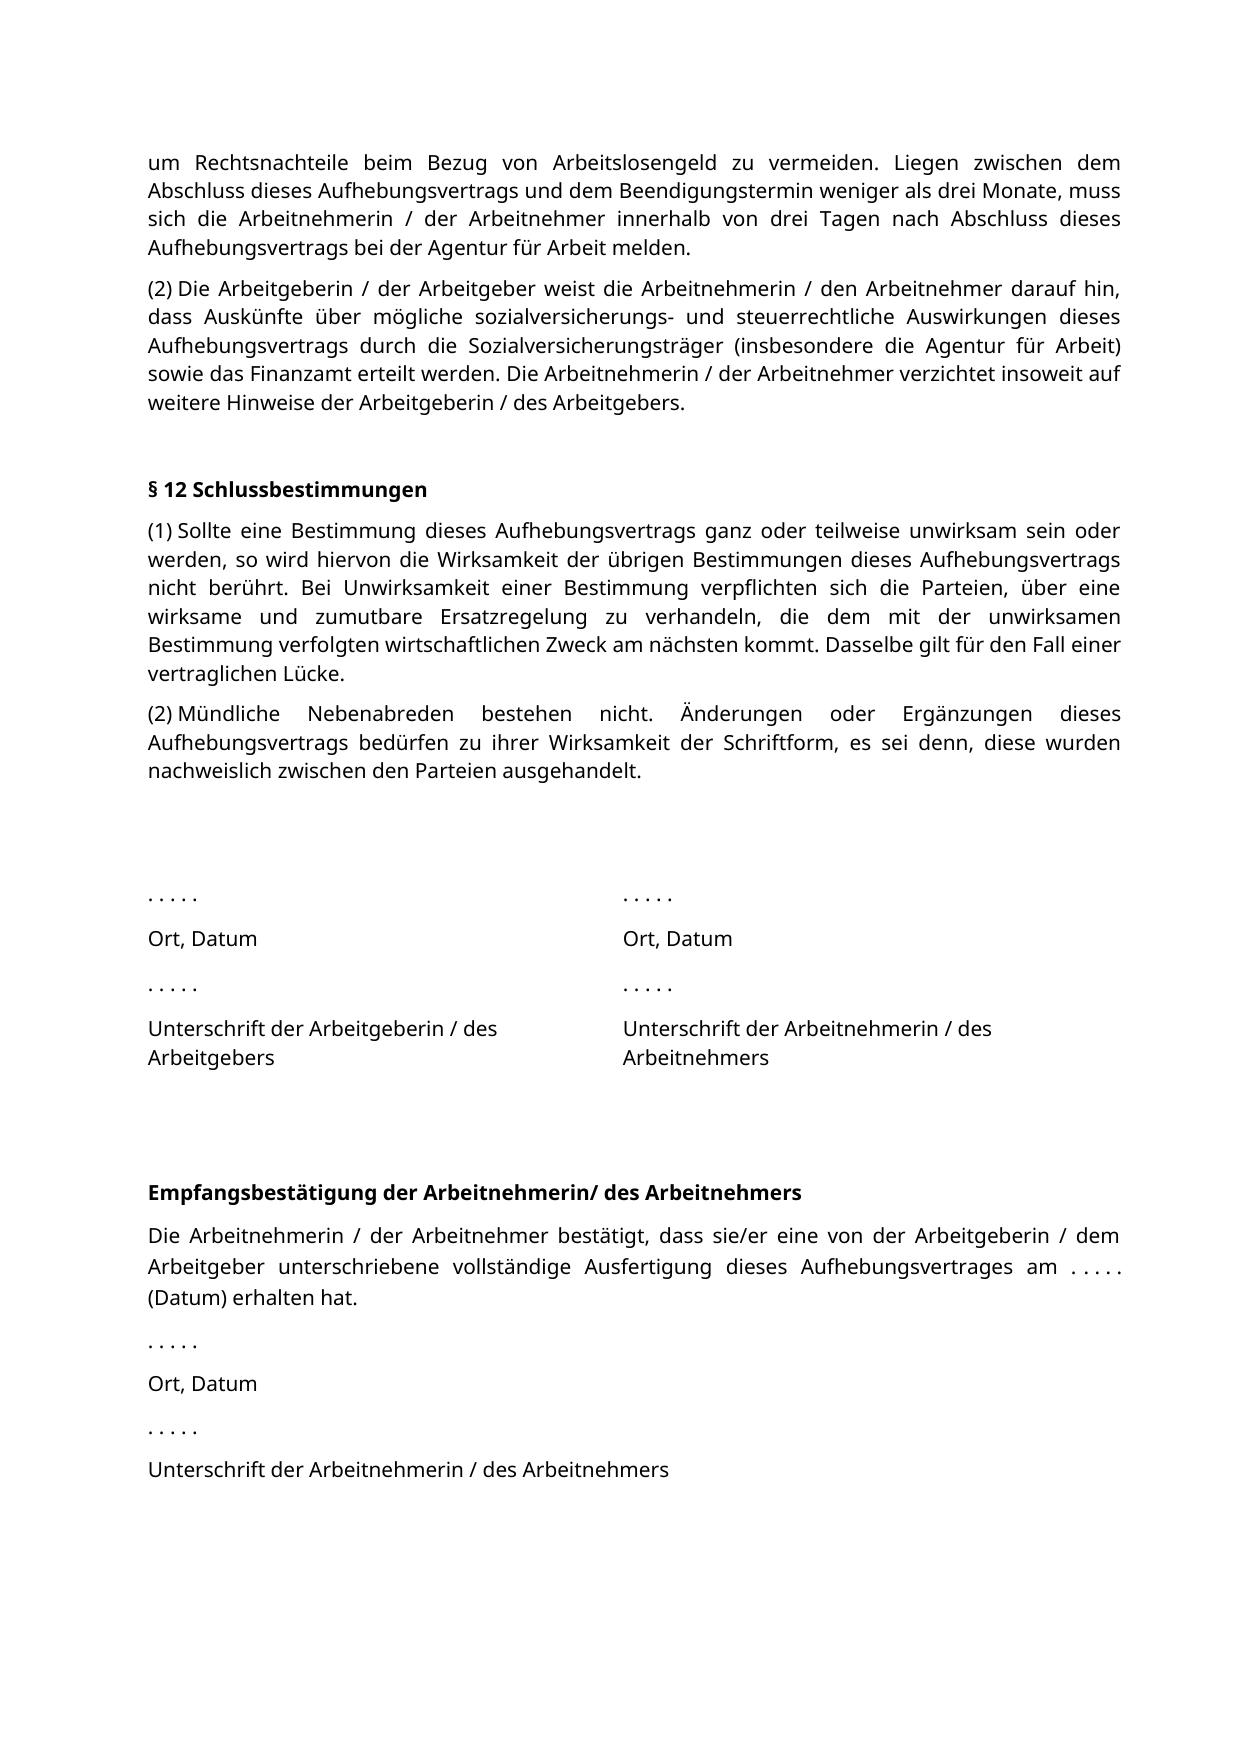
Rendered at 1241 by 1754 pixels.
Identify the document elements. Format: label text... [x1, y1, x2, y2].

table_header . . . . . Ort, Datum . . . . . Unterschrift der Arbeitnehmerin / des Arbeitnehmers [623, 879, 1106, 1088]
text Empfangsbestätigung der Arbeitnehmerin/ des Arbeitnehmers [148, 1178, 1122, 1207]
text Die Arbeitnehmerin / der Arbeitnehmer bestätigt, dass sie/er eine von der Arbeitgeberin / dem Arbeitgeber unterschriebene vollständige Ausfertigung dieses Aufhebungsvertrages am . . . . . (Datum) erhalten hat. [148, 1221, 1122, 1311]
text Unterschrift der Arbeitnehmerin / des Arbeitnehmers [148, 1455, 1122, 1484]
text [148, 148, 1122, 261]
text (2) Mündliche Nebenabreden bestehen nicht. Änderungen oder Ergänzungen dieses Aufhebungsvertrags bedürfen zu ihrer Wirksamkeit der Schriftform, es sei denn, diese wurden nachweislich zwischen den Parteien ausgehandelt. [148, 699, 1122, 785]
text . . . . . [148, 1326, 1122, 1354]
text (1) Sollte eine Bestimmung dieses Aufhebungsvertrags ganz oder teilweise unwirksam sein oder werden, so wird hiervon die Wirksamkeit der übrigen Bestimmungen dieses Aufhebungsvertrags nicht berührt. Bei Unwirksamkeit einer Bestimmung verpflichten sich die Parteien, über eine wirksame und zumutbare Ersatzregelung zu verhandeln, die dem mit der unwirksamen Bestimmung verfolgten wirtschaftlichen Zweck am nächsten kommt. Dasselbe gilt für den Fall einer vertraglichen Lücke. [148, 516, 1122, 687]
text § 12 Schlussbestimmungen [148, 476, 1122, 504]
text Ort, Datum [148, 1369, 1122, 1397]
table_header . . . . . Ort, Datum . . . . . Unterschrift der Arbeitgeberin / des Arbeitgebers [148, 879, 623, 1088]
text (2) Die Arbeitgeberin / der Arbeitgeber weist die Arbeitnehmerin / den Arbeitnehmer darauf hin, dass Auskünfte über mögliche sozialversicherungs- und steuerrechtliche Auswirkungen dieses Aufhebungsvertrags durch die Sozialversicherungsträger (insbesondere die Agentur für Arbeit) sowie das Finanzamt erteilt werden. Die Arbeitnehmerin / der Arbeitnehmer verzichtet insoweit auf weitere Hinweise der Arbeitgeberin / des Arbeitgebers. [148, 274, 1122, 416]
text . . . . . [148, 1412, 1122, 1441]
